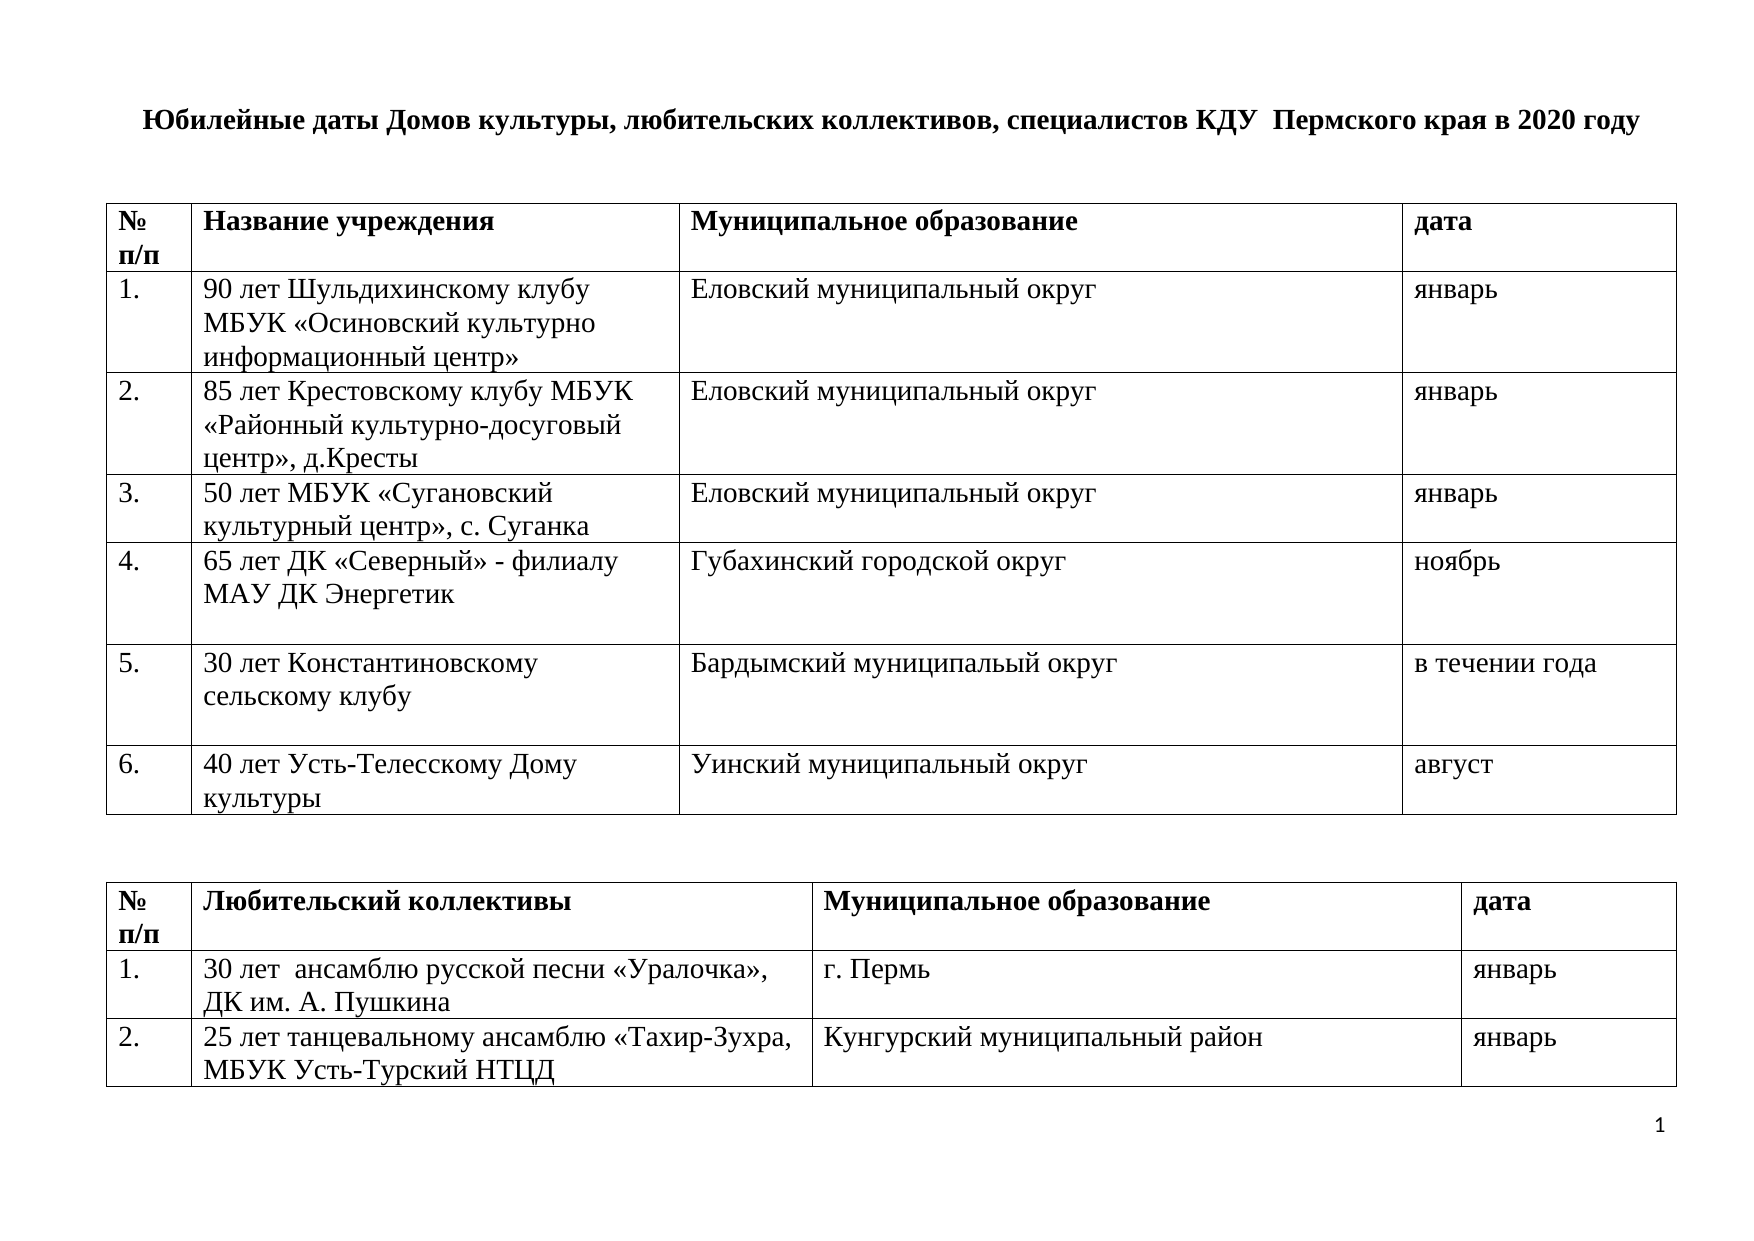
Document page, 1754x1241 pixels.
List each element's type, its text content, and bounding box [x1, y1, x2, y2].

table_header Любительский коллективы [192, 883, 812, 950]
table_header Название учреждения [192, 204, 679, 271]
table_cell г. Пермь [813, 951, 1461, 1018]
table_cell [813, 1019, 1461, 1086]
table_header Муниципальное образование [680, 204, 1402, 271]
table_cell август [1403, 746, 1676, 813]
table_cell 1. [107, 272, 191, 372]
table_cell Бардымский муниципальый округ [680, 645, 1402, 745]
table_cell 2. [107, 373, 191, 474]
table_cell Еловский муниципальный округ [680, 373, 1402, 474]
table_cell 50 лет МБУК «Сугановский культурный центр», с. Суганка [192, 475, 679, 542]
table_cell 65 лет ДК «Северный» - филиалу МАУ ДК Энергетик [192, 543, 679, 644]
table_cell 40 лет Усть-Телесскому Дому культуры [192, 746, 679, 813]
table_cell 1. [107, 951, 191, 1018]
table_cell 30 лет ансамблю русской песни «Уралочка», ДК им. А. Пушкина [192, 951, 812, 1018]
table_cell 3. [107, 475, 191, 542]
table_cell Еловский муниципальный округ [680, 272, 1402, 372]
table_cell 30 лет Константиновскому сельскому клубу [192, 645, 679, 745]
table_cell 2. [107, 1019, 191, 1086]
table_cell Губахинский городской округ [680, 543, 1402, 644]
table_cell 6. [107, 746, 191, 813]
table_cell Уинский муниципальный округ [680, 746, 1402, 813]
table_cell Еловский муниципальный округ [680, 475, 1402, 542]
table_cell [192, 1019, 812, 1086]
table_header Муниципальное образование [813, 883, 1461, 950]
text Юбилейные даты Домов культуры, любительских коллективов, специалистов КДУ Пермского края в 2020 году [118, 102, 1665, 135]
table_cell 85 лет Крестовскому клубу МБУК «Районный культурно-досуговый центр», д.Кресты [192, 373, 679, 474]
table_cell январь [1403, 475, 1676, 542]
table_header № п/п [107, 204, 191, 271]
table_cell январь [1403, 272, 1676, 372]
table_cell 5. [107, 645, 191, 745]
table_cell 4. [107, 543, 191, 644]
table_cell январь [1462, 1019, 1676, 1086]
table_header дата [1462, 883, 1676, 950]
table_header дата [1403, 204, 1676, 271]
table_cell 90 лет Шульдихинскому клубу МБУК «Осиновский культурно информационный центр» [192, 272, 679, 372]
table_cell январь [1462, 951, 1676, 1018]
table_cell январь [1403, 373, 1676, 474]
table_cell ноябрь [1403, 543, 1676, 644]
table_header № п/п [107, 883, 191, 950]
table_cell в течении года [1403, 645, 1676, 745]
